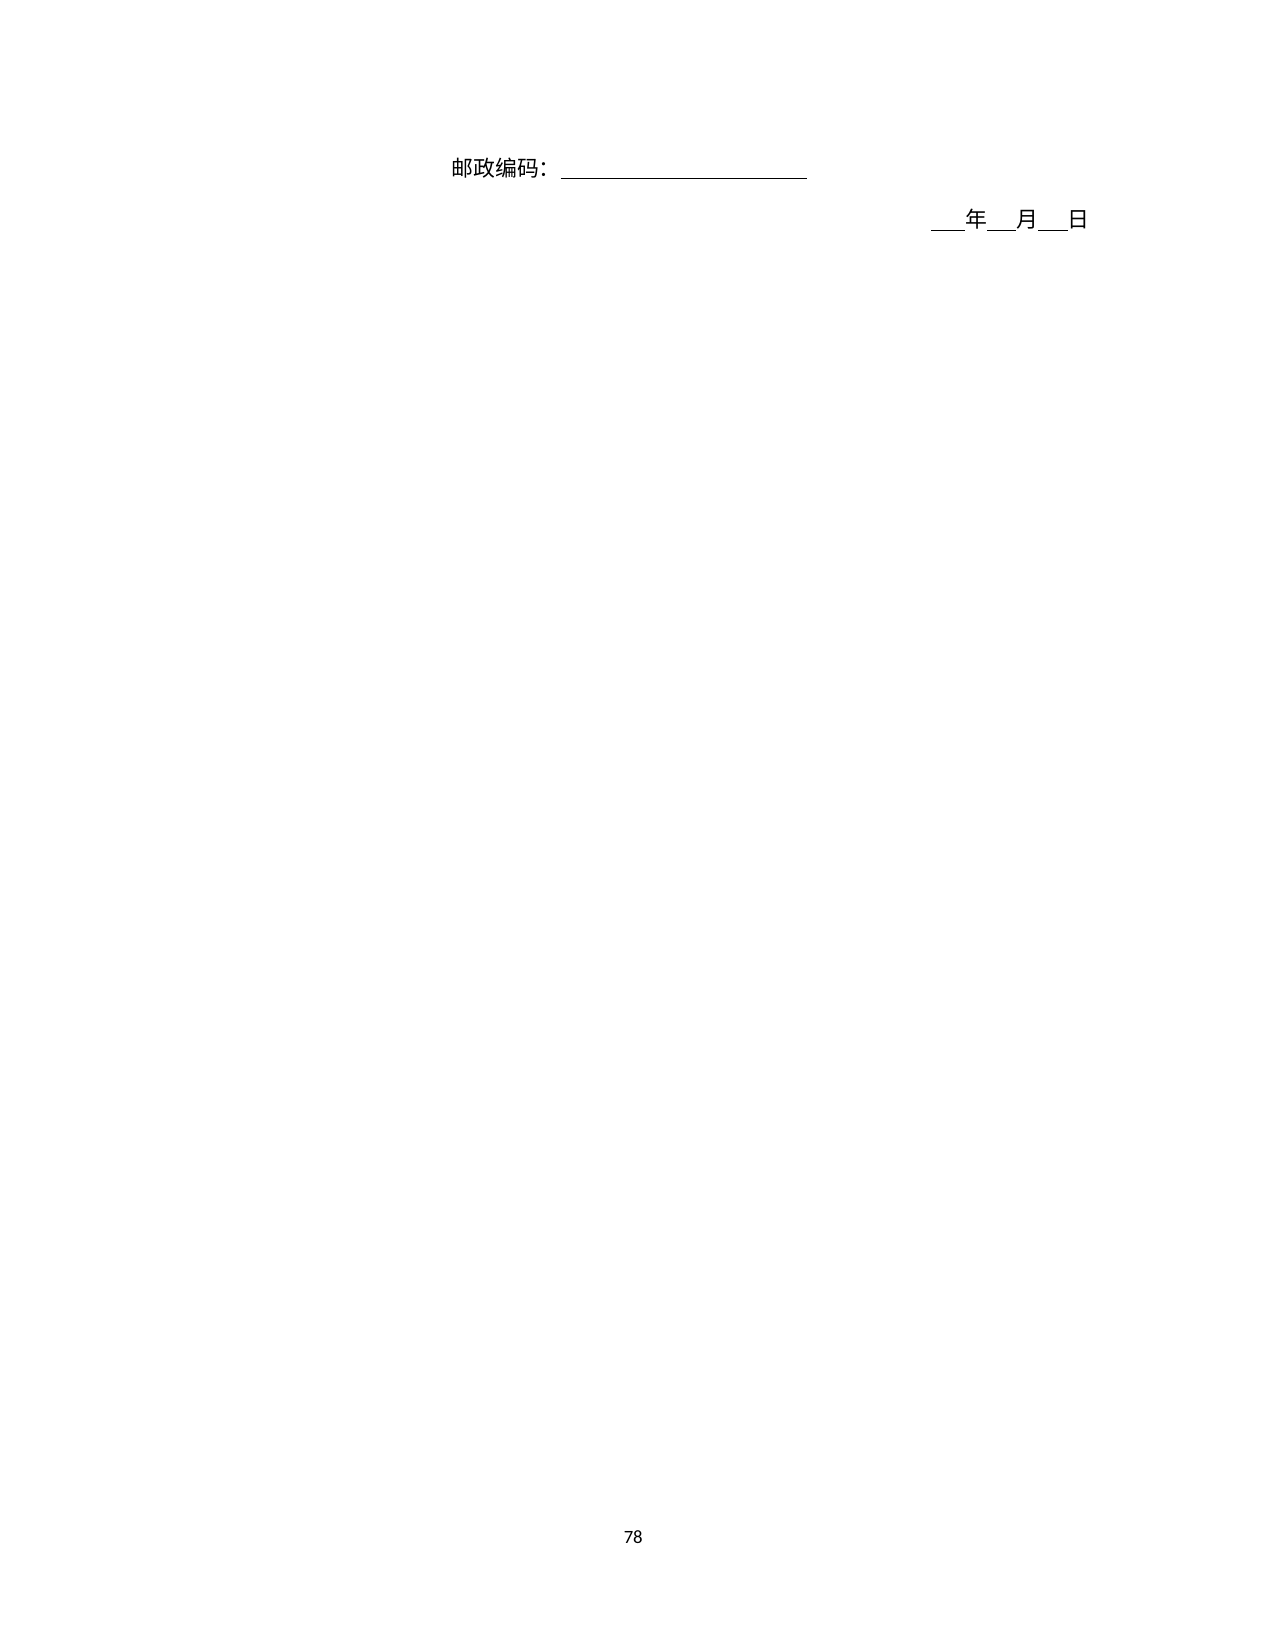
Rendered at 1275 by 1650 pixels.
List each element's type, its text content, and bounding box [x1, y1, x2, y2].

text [450, 151, 1090, 182]
text 年 月 日 [187, 202, 1089, 234]
